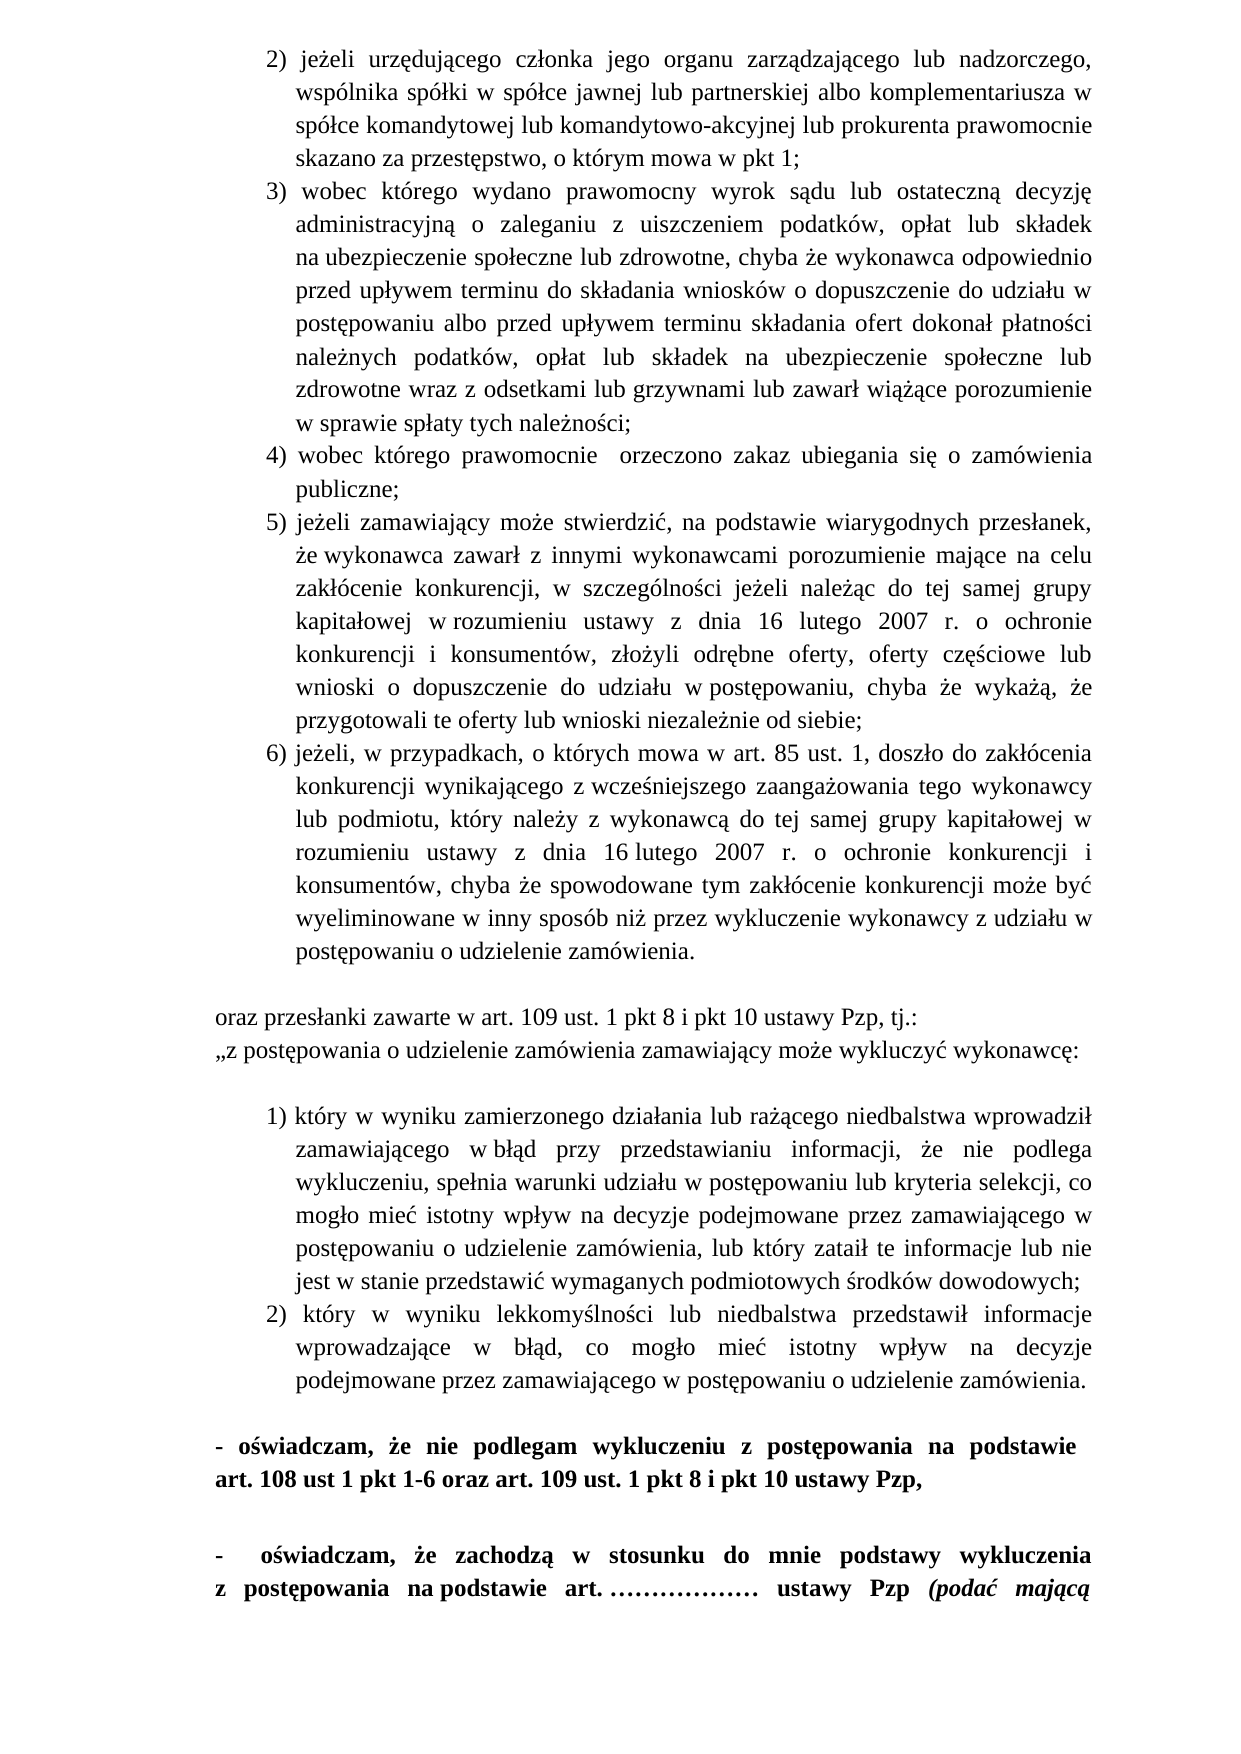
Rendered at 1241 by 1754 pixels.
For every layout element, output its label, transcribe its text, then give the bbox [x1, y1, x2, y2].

text 3) wobec którego wydano prawomocny wyrok sądu lub ostateczną decyzję administracyjną o zaleganiu z uiszczeniem podatków, opłat lub składek na ubezpieczenie społeczne lub zdrowotne, chyba że wykonawca odpowiednio przed upływem terminu do składania wniosków o dopuszczenie do udziału w postępowaniu albo przed upływem terminu składania ofert dokonał płatności należnych podatków, opłat lub składek na ubezpieczenie społeczne lub zdrowotne wraz z odsetkami lub grzywnami lub zawarł wiążące porozumienie w sprawie spłaty tych należności; [266, 176, 1093, 436]
text 2) który w wyniku lekkomyślności lub niedbalstwa przedstawił informacje wprowadzające w błąd, co mogło mieć istotny wpływ na decyzje podejmowane przez zamawiającego w postępowaniu o udzielenie zamówienia. [266, 1299, 1093, 1394]
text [215, 1540, 1093, 1602]
text oraz przesłanki zawarte w art. 109 ust. 1 pkt 8 i pkt 10 ustawy Pzp, tj.: [215, 1002, 1093, 1031]
text - oświadczam, że nie podlegam wykluczeniu z postępowania na podstawie art. 108 ust 1 pkt 1-6 oraz art. 109 ust. 1 pkt 8 i pkt 10 ustawy Pzp, [215, 1431, 1093, 1493]
text 2) jeżeli urzędującego członka jego organu zarządzającego lub nadzorczego, wspólnika spółki w spółce jawnej lub partnerskiej albo komplementariusza w spółce komandytowej lub komandytowo-akcyjnej lub prokurenta prawomocnie skazano za przestępstwo, o którym mowa w pkt 1; [266, 44, 1093, 172]
text 6) jeżeli, w przypadkach, o których mowa w art. 85 ust. 1, doszło do zakłócenia konkurencji wynikającego z wcześniejszego zaangażowania tego wykonawcy lub podmiotu, który należy z wykonawcą do tej samej grupy kapitałowej w rozumieniu ustawy z dnia 16 lutego 2007 r. o ochronie konkurencji i konsumentów, chyba że spowodowane tym zakłócenie konkurencji może być wyeliminowane w inny sposób niż przez wykluczenie wykonawcy z udziału w postępowaniu o udzielenie zamówienia. [266, 738, 1093, 965]
text 5) jeżeli zamawiający może stwierdzić, na podstawie wiarygodnych przesłanek, że wykonawca zawarł z innymi wykonawcami porozumienie mające na celu zakłócenie konkurencji, w szczególności jeżeli należąc do tej samej grupy kapitałowej w rozumieniu ustawy z dnia 16 lutego 2007 r. o ochronie konkurencji i konsumentów, złożyli odrębne oferty, oferty częściowe lub wnioski o dopuszczenie do udziału w postępowaniu, chyba że wykażą, że przygotowali te oferty lub wnioski niezależnie od siebie; [266, 507, 1093, 733]
text 4) wobec którego prawomocnie orzeczono zakaz ubiegania się o zamówienia publiczne; [266, 441, 1093, 502]
text „z postępowania o udzielenie zamówienia zamawiający może wykluczyć wykonawcę: [215, 1035, 1093, 1064]
text 1) który w wyniku zamierzonego działania lub rażącego niedbalstwa wprowadził zamawiającego w błąd przy przedstawianiu informacji, że nie podlega wykluczeniu, spełnia warunki udziału w postępowaniu lub kryteria selekcji, co mogło mieć istotny wpływ na decyzje podejmowane przez zamawiającego w postępowaniu o udzielenie zamówienia, lub który zataił te informacje lub nie jest w stanie przedstawić wymaganych podmiotowych środków dowodowych; [266, 1101, 1093, 1295]
